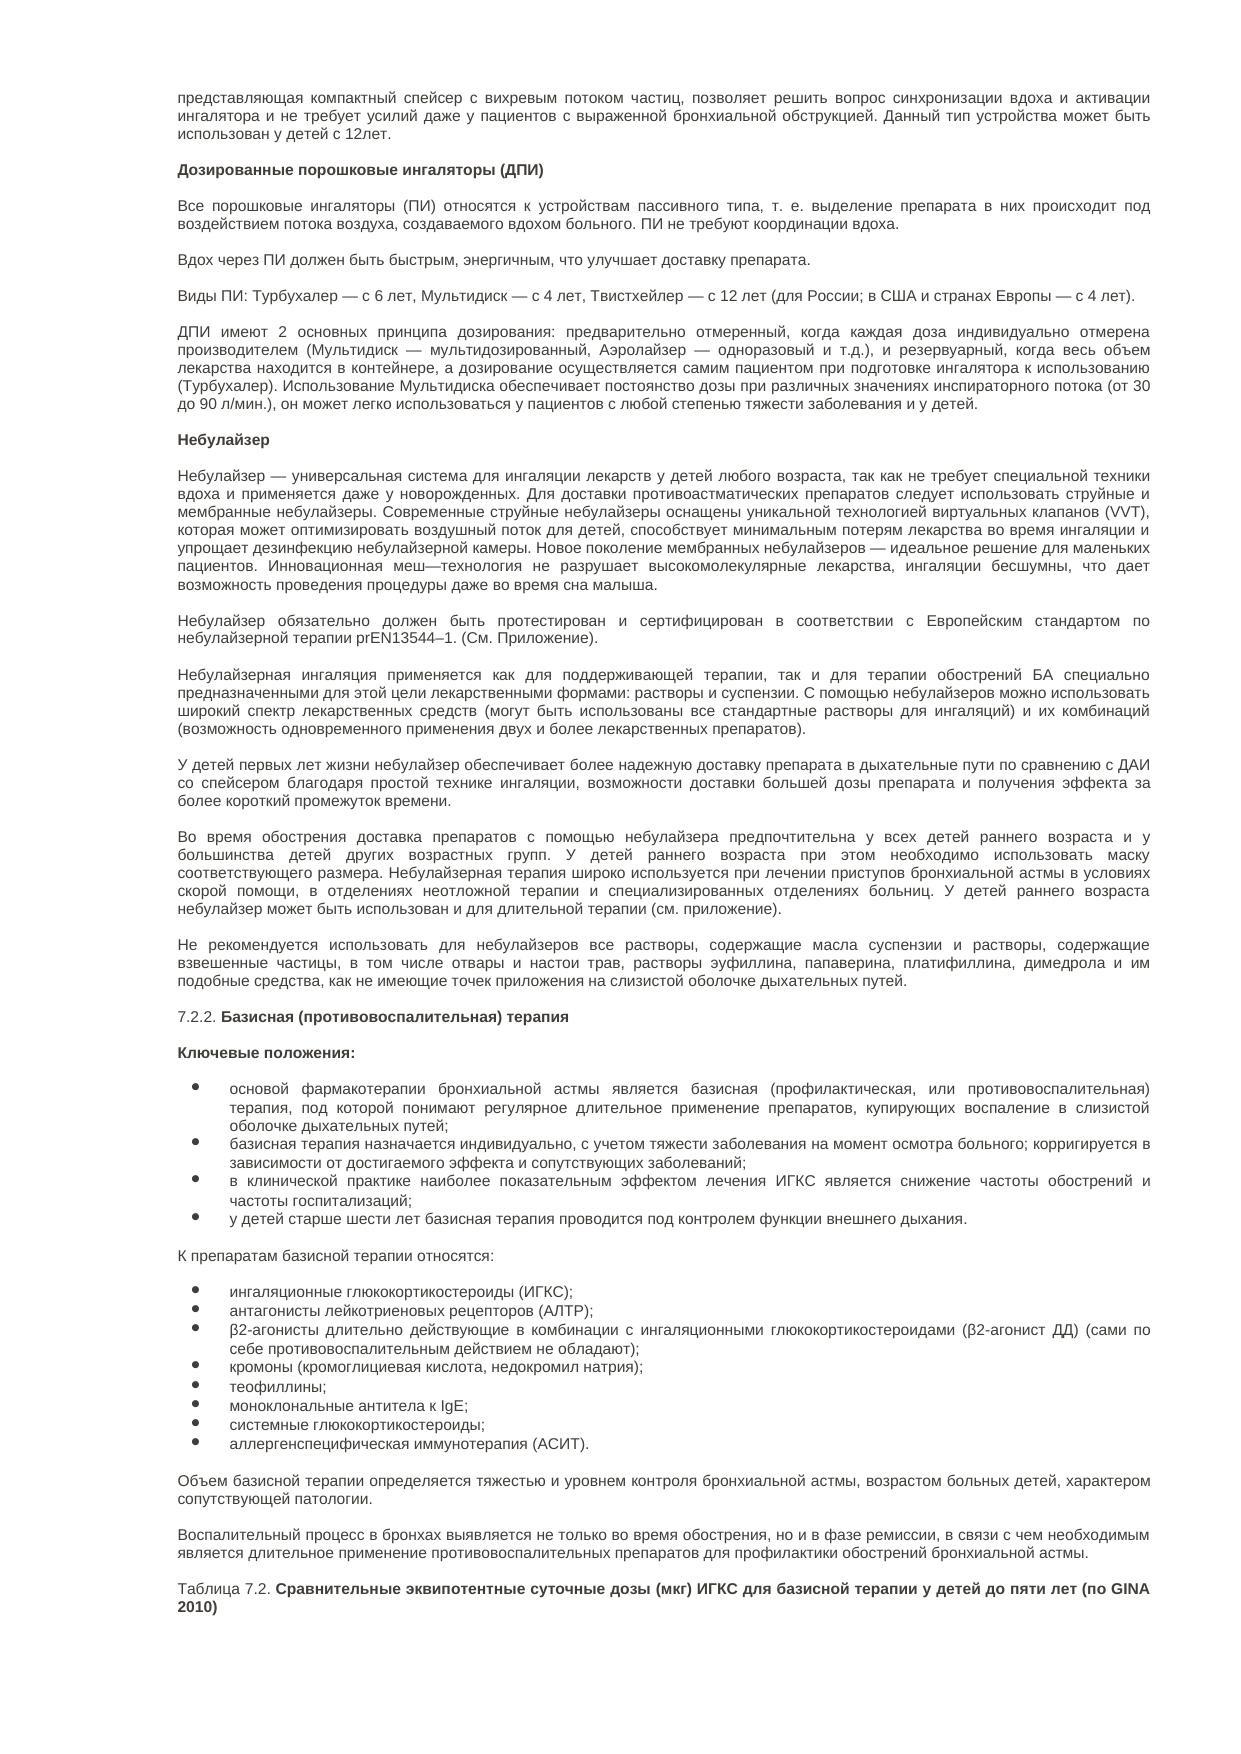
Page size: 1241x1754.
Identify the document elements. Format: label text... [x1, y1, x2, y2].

list антагонисты лейкотриеновых рецепторов (АЛТР); [192, 1302, 1152, 1321]
text Воспалительный процесс в бронхах выявляется не только во время обострения, но и в фазе ремиссии, в связи с чем необходимым является длительное применение противовоспалительных препаратов для профилактики обострений бронхиальной астмы. [177, 1526, 1152, 1562]
list базисная терапия назначается индивидуально, с учетом тяжести заболевания на момент осмотра больного; корригируется в зависимости от достигаемого эффекта и сопутствующих заболеваний; [192, 1135, 1152, 1172]
text Во время обострения доставка препаратов с помощью небулайзера предпочтительна у всех детей раннего возраста и у большинства детей других возрастных групп. У детей раннего возраста при этом необходимо использовать маску соответствующего размера. Небулайзерная терапия широко используется при лечении приступов бронхиальной астмы в условиях скорой помощи, в отделениях неотложной терапии и специализированных отделениях больниц. У детей раннего возраста небулайзер может быть использован и для длительной терапии (см. приложение). [177, 827, 1152, 918]
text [177, 89, 1152, 143]
list в клинической практике наиболее показательным эффектом лечения ИГКС является снижение частоты обострений и частоты госпитализаций; [192, 1172, 1152, 1209]
text Небулайзер [177, 431, 1152, 449]
list теофиллины; [192, 1377, 1152, 1396]
text ДПИ имеют 2 основных принципа дозирования: предварительно отмеренный, когда каждая доза индивидуально отмерена производителем (Мультидиск — мультидозированный, Аэролайзер — одноразовый и т.д.), и резервуарный, когда весь объем лекарства находится в контейнере, а дозирование осуществляется самим пациентом при подготовке ингалятора к использованию (Турбухалер). Использование Мультидиска обеспечивает постоянство дозы при различных значениях инспираторного потока (от 30 до 90 л/мин.), он может легко использоваться у пациентов с любой степенью тяжести заболевания и у детей. [177, 323, 1152, 413]
list аллергенспецифическая иммунотерапия (АСИТ). [192, 1435, 1152, 1454]
text Ключевые положения: [177, 1044, 1152, 1062]
text Таблица 7.2. Сравнительные эквипотентные суточные дозы (мкг) ИГКС для базисной терапии у детей до пяти лет (по GINA 2010) [177, 1580, 1152, 1616]
text Небулайзерная ингаляция применяется как для поддерживающей терапии, так и для терапии обострений БА специально предназначенными для этой цели лекарственными формами: растворы и суспензии. С помощью небулайзеров можно использовать широкий спектр лекарственных средств (могут быть использованы все стандартные растворы для ингаляций) и их комбинаций (возможность одновременного применения двух и более лекарственных препаратов). [177, 665, 1152, 737]
text Не рекомендуется использовать для небулайзеров все растворы, содержащие масла суспензии и растворы, содержащие взвешенные частицы, в том числе отвары и настои трав, растворы эуфиллина, папаверина, платифиллина, димедрола и им подобные средства, как не имеющие точек приложения на слизистой оболочке дыхательных путей. [177, 936, 1152, 990]
list β2-агонисты длительно действующие в комбинации с ингаляционными глюкокортикостероидами (β2-агонист ДД) (сами по себе противовоспалительным действием не обладают); [192, 1321, 1152, 1358]
text Дозированные порошковые ингаляторы (ДПИ) [177, 161, 1152, 179]
list моноклональные антитела к IgE; [192, 1396, 1152, 1416]
text Виды ПИ: Турбухалер — с 6 лет, Мультидиск — с 4 лет, Твистхейлер — с 12 лет (для России; в США и странах Европы — с 4 лет). [177, 287, 1152, 305]
list у детей старше шести лет базисная терапия проводится под контролем функции внешнего дыхания. [192, 1209, 1152, 1228]
list кромоны (кромоглициевая кислота, недокромил натрия); [192, 1358, 1152, 1377]
text Небулайзер — универсальная система для ингаляции лекарств у детей любого возраста, так как не требует специальной техники вдоха и применяется даже у новорожденных. Для доставки противоастматических препаратов следует использовать струйные и мембранные небулайзеры. Современные струйные небулайзеры оснащены уникальной технологией виртуальных клапанов (VVT), которая может оптимизировать воздушный поток для детей, способствует минимальным потерям лекарства во время ингаляции и упрощает дезинфекцию небулайзерной камеры. Новое поколение мембранных небулайзеров — идеальное решение для маленьких пациентов. Инновационная меш—технология не разрушает высокомолекулярные лекарства, ингаляции бесшумны, что дает возможность проведения процедуры даже во время сна малыша. [177, 467, 1152, 593]
text 7.2.2. Базисная (противовоспалительная) терапия [177, 1008, 1152, 1026]
text К препаратам базисной терапии относятся: [177, 1247, 1152, 1264]
text У детей первых лет жизни небулайзер обеспечивает более надежную доставку препарата в дыхательные пути по сравнению с ДАИ со спейсером благодаря простой технике ингаляции, возможности доставки большей дозы препарата и получения эффекта за более короткий промежуток времени. [177, 755, 1152, 809]
list системные глюкокортикостероиды; [192, 1416, 1152, 1435]
text Вдох через ПИ должен быть быстрым, энергичным, что улучшает доставку препарата. [177, 251, 1152, 269]
list основой фармакотерапии бронхиальной астмы является базисная (профилактическая, или противовоспалительная) терапия, под которой понимают регулярное длительное применение препаратов, купирующих воспаление в слизистой оболочке дыхательных путей; [192, 1080, 1152, 1135]
text Объем базисной терапии определяется тяжестью и уровнем контроля бронхиальной астмы, возрастом больных детей, характером сопутствующей патологии. [177, 1472, 1152, 1508]
text Все порошковые ингаляторы (ПИ) относятся к устройствам пассивного типа, т. е. выделение препарата в них происходит под воздействием потока воздуха, создаваемого вдохом больного. ПИ не требуют координации вдоха. [177, 197, 1152, 233]
text Небулайзер обязательно должен быть протестирован и сертифицирован в соответствии с Европейским стандартом по небулайзерной терапии prEN13544–1. (См. Приложение). [177, 611, 1152, 647]
list ингаляционные глюкокортикостероиды (ИГКС); [192, 1283, 1152, 1302]
